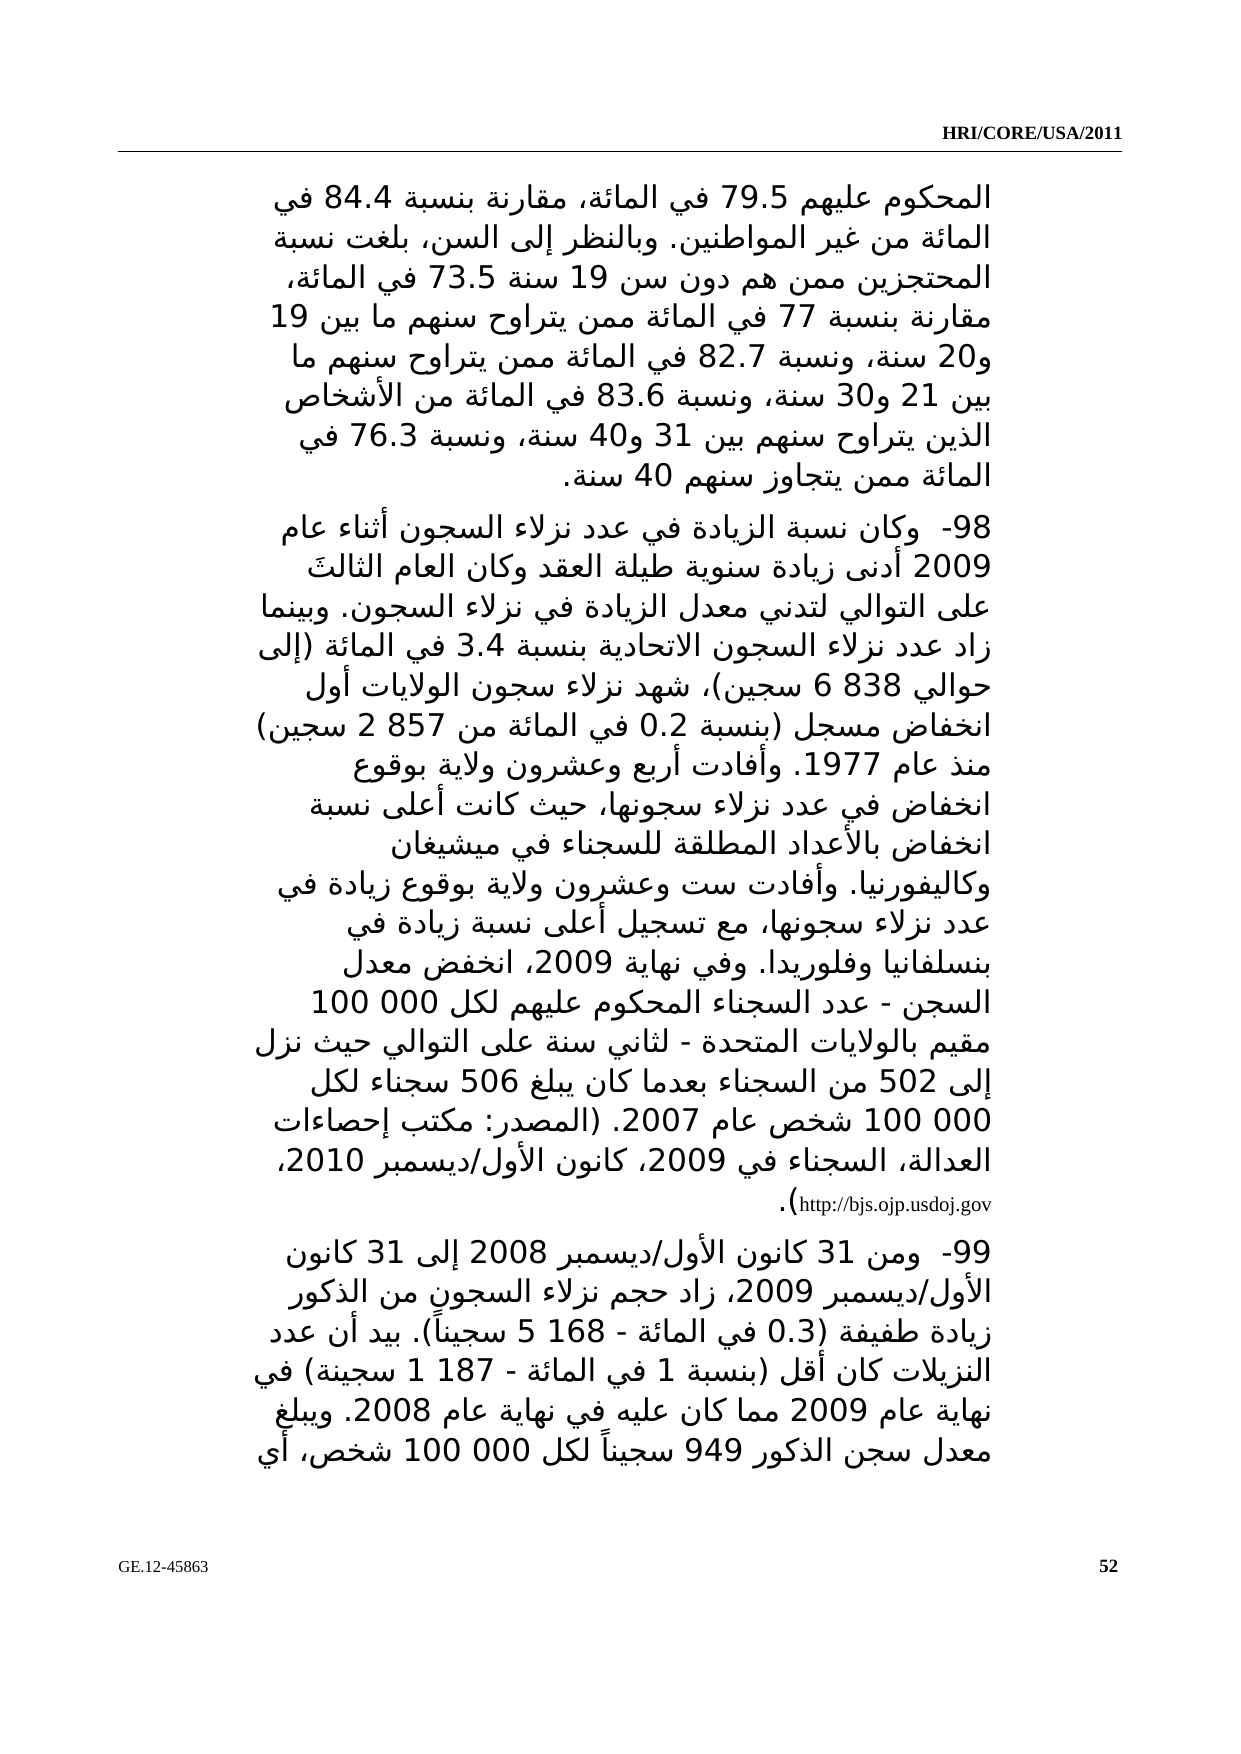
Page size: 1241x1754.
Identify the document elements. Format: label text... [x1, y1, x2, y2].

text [248, 1231, 992, 1469]
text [248, 177, 992, 494]
text 98- وكان نسبة الزيادة في عدد نزلاء السجون أثناء عام 2009 أدنى زيادة سنوية طيلة العقد وكان العام الثالثَ على التوالي لتدني معدل الزيادة في نزلاء السجون. وبينما زاد عدد نزلاء السجون الاتحادية بنسبة 3.4 في المائة (إلى حوالي 838 6 سجين)، شهد نزلاء سجون الولايات أول انخفاض مسجل (بنسبة 0.2 في المائة من 857 2 سجين) منذ عام 1977. وأفادت أربع وعشرون ولاية بوقوع انخفاض في عدد نزلاء سجونها، حيث كانت أعلى نسبة انخفاض بالأعداد المطلقة للسجناء في ميشيغان وكاليفورنيا. وأفادت ست وعشرون ولاية بوقوع زيادة في عدد نزلاء سجونها، مع تسجيل أعلى نسبة زيادة في بنسلفانيا وفلوريدا. وفي نهاية 2009، انخفض معدل السجن - عدد السجناء المحكوم عليهم لكل 000 100 مقيم بالولايات المتحدة - لثاني سنة على التوالي حيث نزل إلى 502 من السجناء بعدما كان يبلغ 506 سجناء لكل 000 100 شخص عام 2007. (المصدر: مكتب إحصاءات العدالة، السجناء في 2009، كانون الأول/ديسمبر 2010، http://bjs.ojp.usdoj.gov). [248, 506, 992, 1219]
